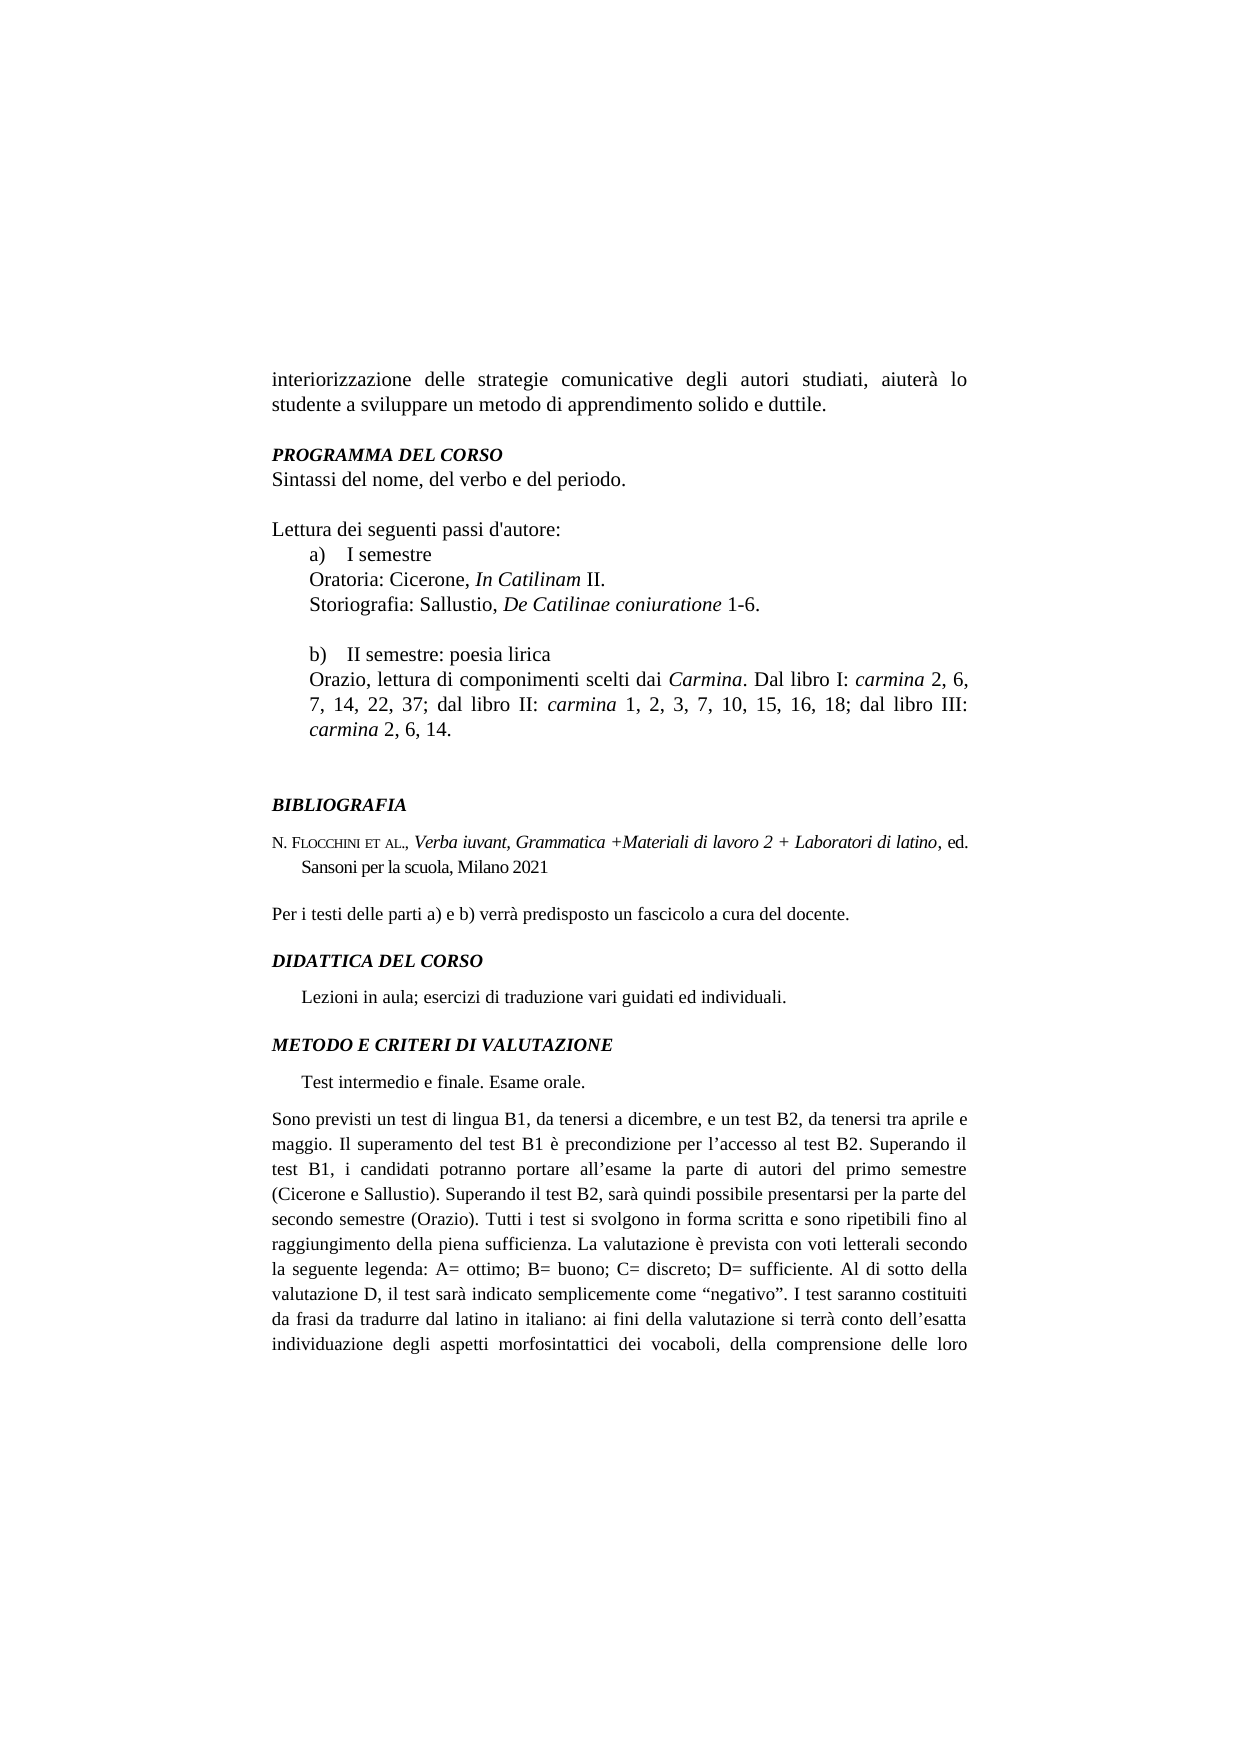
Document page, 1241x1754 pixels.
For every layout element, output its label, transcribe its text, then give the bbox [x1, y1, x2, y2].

text N. Flocchini et al., Verba iuvant, Grammatica +Materiali di lavoro 2 + Laboratori di latino, ed. Sansoni per la scuola, Milano 2021 [272, 829, 968, 879]
text METODO E CRITERI DI VALUTAZIONE [272, 1033, 968, 1056]
text Lettura dei seguenti passi d'autore: [272, 516, 968, 541]
text Orazio, lettura di componimenti scelti dai Carmina. Dal libro I: carmina 2, 6, 7, 14, 22, 37; dal libro II: carmina 1, 2, 3, 7, 10, 15, 16, 18; dal libro III: carmina 2, 6, 14. [309, 666, 968, 741]
text Storiografia: Sallustio, De Catilinae coniuratione 1-6. [309, 591, 968, 616]
list I semestre [309, 541, 968, 566]
text Test intermedio e finale. Esame orale. [272, 1068, 968, 1093]
text Oratoria: Cicerone, In Catilinam II. [309, 566, 968, 591]
text BIBLIOGRAFIA [272, 791, 968, 816]
text DIDATTICA DEL CORSO [272, 949, 968, 972]
list II semestre: poesia lirica [309, 641, 968, 666]
text PROGRAMMA DEL CORSO [272, 441, 968, 466]
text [272, 366, 968, 416]
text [272, 1106, 968, 1356]
text Per i testi delle parti a) e b) verrà predisposto un fascicolo a cura del docente. [272, 902, 968, 924]
text Lezioni in aula; esercizi di traduzione vari guidati ed individuali. [272, 985, 968, 1008]
text Sintassi del nome, del verbo e del periodo. [272, 466, 968, 491]
